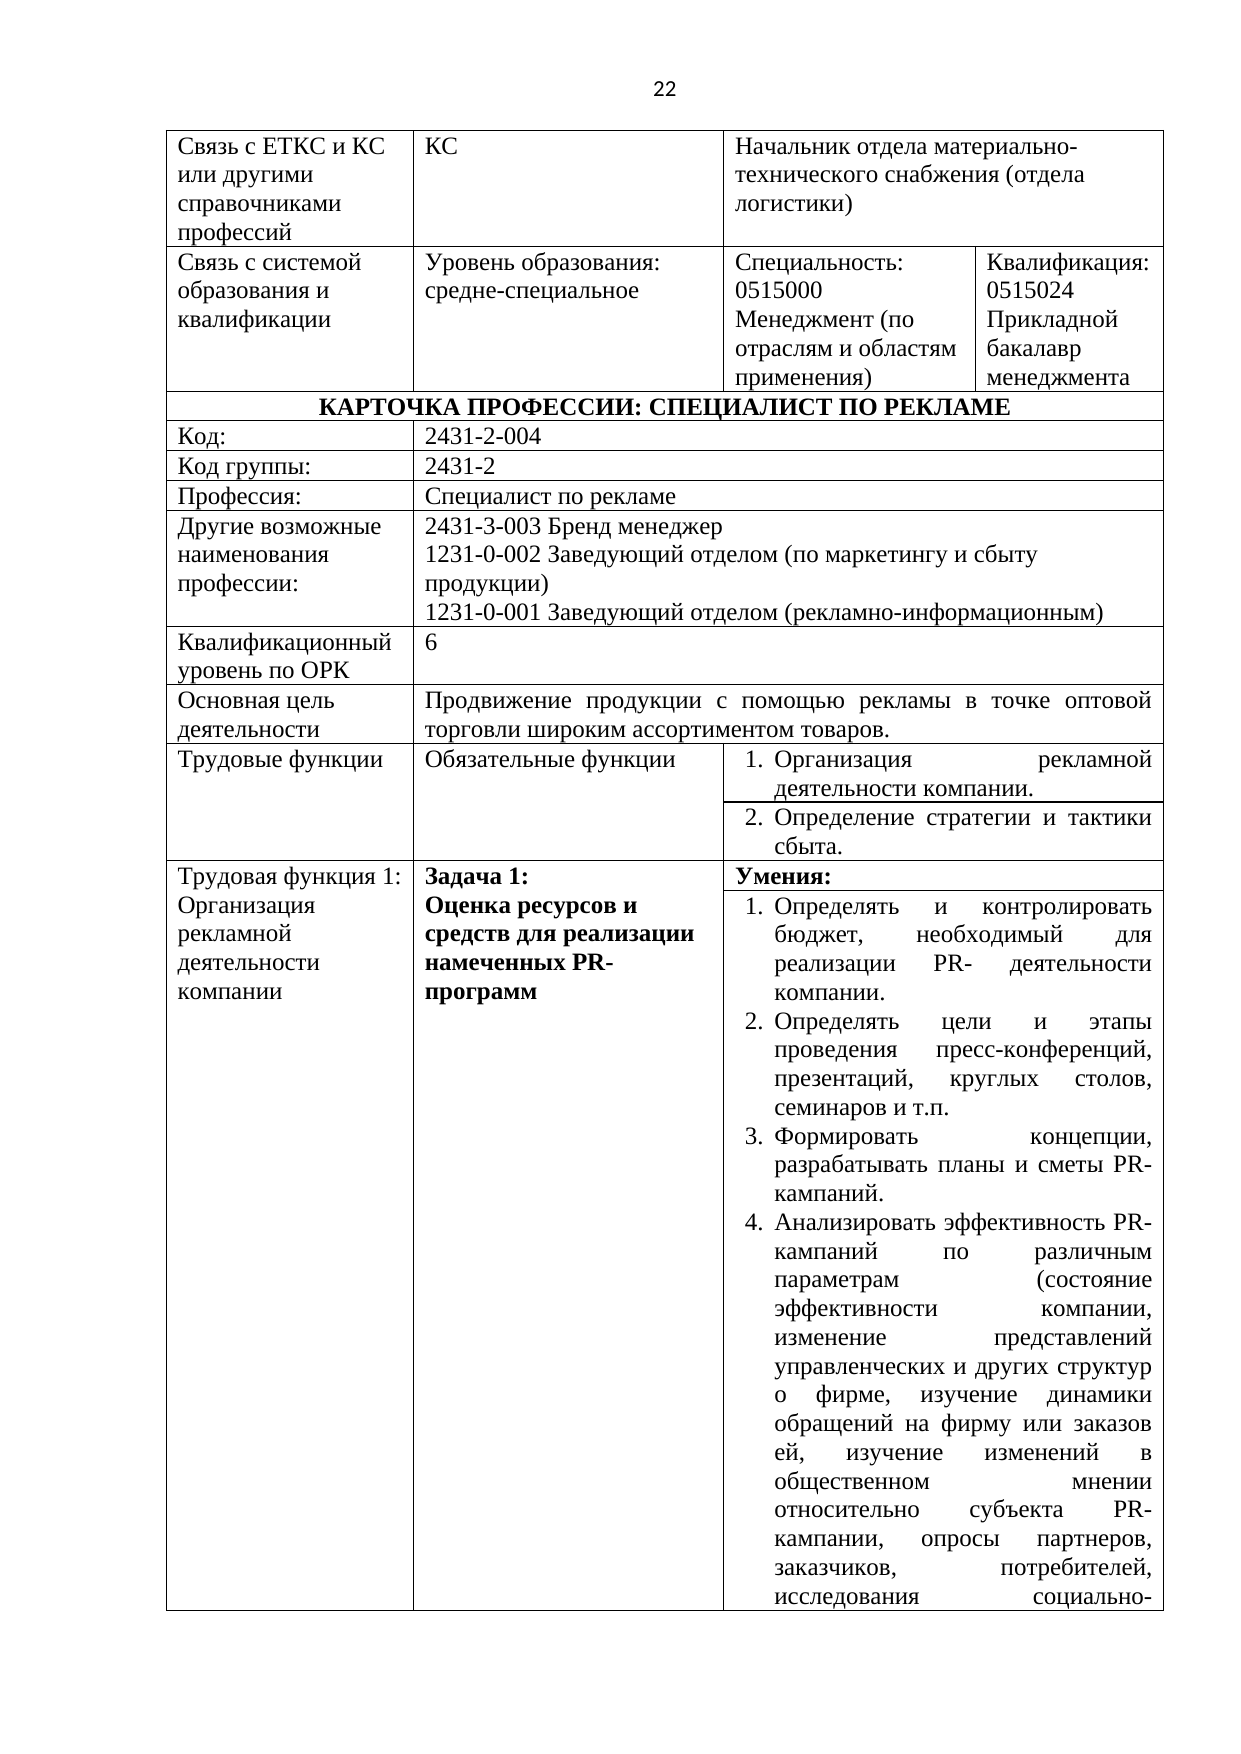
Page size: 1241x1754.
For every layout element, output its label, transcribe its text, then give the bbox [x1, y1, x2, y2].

table_cell Код группы: [167, 451, 413, 480]
table_cell КС [414, 131, 723, 246]
table_cell 2431-2-004 [414, 421, 1163, 450]
table_cell Специалист по рекламе [414, 481, 1163, 510]
table_cell Трудовая функция 1: Организация рекламной деятельности компании [167, 861, 413, 1609]
table_cell 6 [414, 627, 1163, 684]
table_cell Трудовые функции [167, 744, 413, 860]
table_cell Умения: [724, 861, 1163, 890]
table_cell Связь с ЕТКС и КС или другими справочниками профессий [167, 131, 413, 246]
table_cell Определение стратегии и тактики сбыта. [724, 803, 1163, 860]
table_cell Начальник отдела материально-технического снабжения (отдела логистики) [724, 131, 1163, 246]
table_cell Код: [167, 421, 413, 450]
table_cell Квалификационный уровень по ОРК [167, 627, 413, 684]
table_cell Организация рекламной деятельности компании. [724, 744, 1163, 801]
table_cell Профессия: [167, 481, 413, 510]
table_cell Уровень образования: средне-специальное [414, 247, 723, 391]
table_cell 2431-2 [414, 451, 1163, 480]
table_cell Продвижение продукции с помощью рекламы в точке оптовой торговли широким ассортиментом товаров. [414, 685, 1163, 743]
table_cell Связь с системой образования и квалификации [167, 247, 413, 391]
table_cell Задача 1: Оценка ресурсов и средств для реализации намеченных PR-программ [414, 861, 723, 1609]
table_cell КАРТОЧКА ПРОФЕССИИ: СПЕЦИАЛИСТ ПО РЕКЛАМЕ [167, 392, 1163, 420]
table_cell 2431-3-003 Бренд менеджер 1231-0-002 Заведующий отделом (по маркетингу и сбыту продукции) 1231-0-001 Заведующий отделом (рекламно-информационным) [414, 511, 1163, 626]
table_cell Другие возможные наименования профессии: [167, 511, 413, 626]
table_cell Обязательные функции [414, 744, 723, 860]
table_cell Квалификация: 0515024 Прикладной бакалавр менеджмента [976, 247, 1163, 391]
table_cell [724, 891, 1163, 1609]
table_cell Специальность: 0515000 Менеджмент (по отраслям и областям применения) [724, 247, 975, 391]
table_cell Основная цель деятельности [167, 685, 413, 743]
